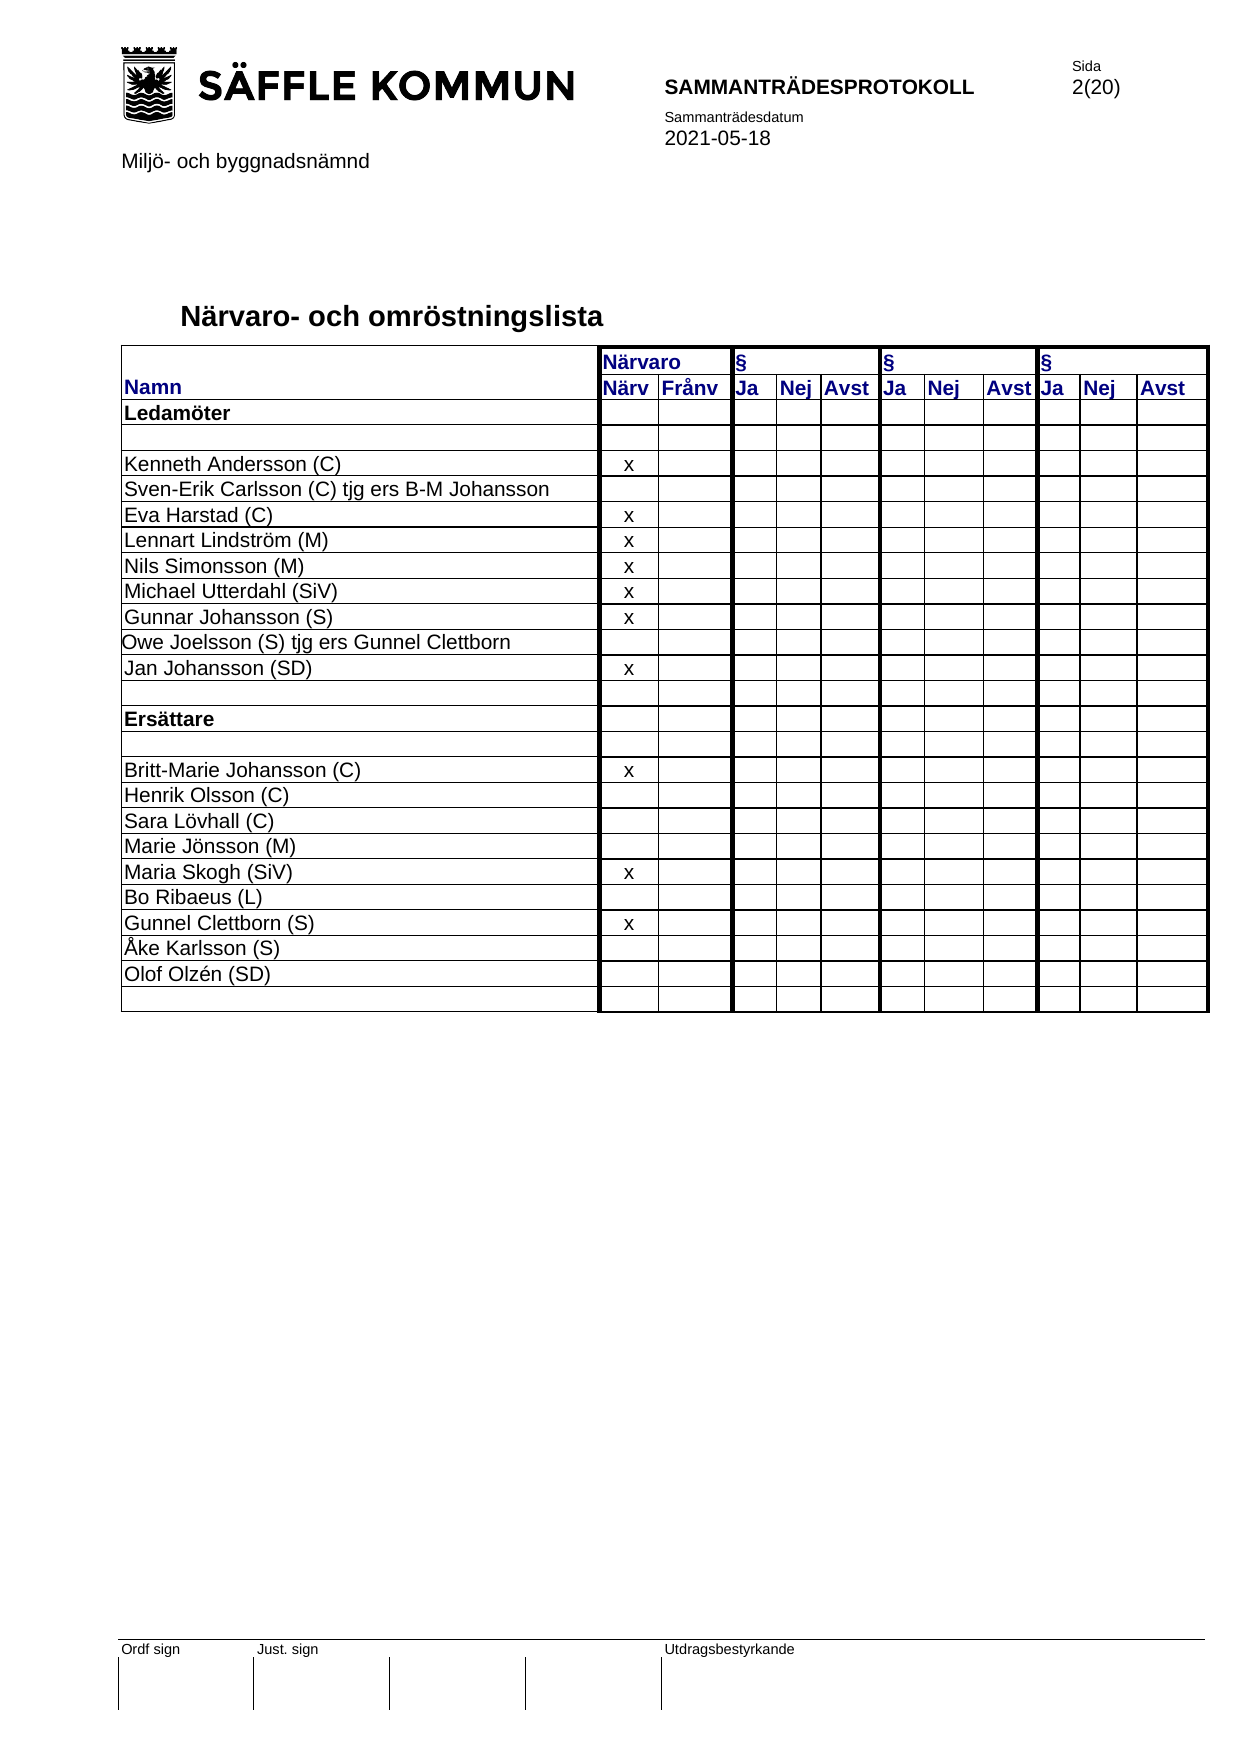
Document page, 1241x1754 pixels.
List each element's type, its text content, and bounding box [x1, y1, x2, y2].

table_cell [735, 885, 776, 909]
table_cell [777, 911, 820, 935]
table_cell [822, 656, 878, 679]
table_cell [777, 732, 820, 756]
table_cell [984, 911, 1035, 935]
table_cell Eva Harstad (C) [122, 502, 597, 526]
table_cell [1081, 962, 1136, 986]
table_cell [984, 681, 1035, 705]
table_cell [659, 783, 730, 807]
table_cell Olof Olzén (SD) [122, 961, 597, 986]
table_cell [1138, 502, 1206, 526]
table_cell [1081, 809, 1136, 833]
table_cell [777, 987, 820, 1011]
table_cell [1138, 783, 1206, 807]
table_cell [984, 987, 1035, 1011]
table_cell [822, 936, 878, 960]
table_cell [925, 681, 983, 705]
table_cell [1040, 783, 1079, 807]
table_cell x [602, 758, 658, 782]
table_cell [984, 605, 1035, 628]
table_cell [882, 605, 924, 628]
table_cell [777, 426, 820, 450]
table_cell [1040, 451, 1079, 475]
table_cell [882, 451, 924, 475]
table_cell x [602, 553, 658, 577]
table_cell [122, 425, 597, 450]
table_cell [777, 758, 820, 782]
table_cell [984, 885, 1035, 909]
table_cell [122, 732, 597, 756]
table_cell [882, 630, 924, 654]
table_cell [602, 681, 658, 705]
table_cell Avst [984, 375, 1035, 399]
table_cell [882, 911, 924, 935]
table_cell [925, 758, 983, 782]
table_cell x [602, 860, 658, 884]
table_cell [1081, 477, 1136, 501]
table_cell Frånv [659, 375, 730, 399]
table_cell [1081, 579, 1136, 603]
table_cell [822, 553, 878, 577]
table_cell [1081, 936, 1136, 960]
table_cell [1040, 809, 1079, 833]
table_cell [1138, 605, 1206, 628]
table_cell [925, 502, 983, 526]
table_cell Michael Utterdahl (SiV) [122, 579, 597, 603]
table_cell [735, 426, 776, 450]
table_cell [1040, 834, 1079, 858]
table_cell [1081, 783, 1136, 807]
table_cell [735, 553, 776, 577]
table_cell [925, 426, 983, 450]
table_cell Avst [1138, 375, 1206, 399]
table_cell [602, 630, 658, 654]
table_cell [1081, 553, 1136, 577]
table_cell [777, 605, 820, 628]
table_cell [735, 707, 776, 731]
table_header § [1040, 349, 1206, 374]
table_cell Henrik Olsson (C) [122, 783, 597, 807]
table_cell [822, 605, 878, 628]
table_cell [659, 860, 730, 884]
table_cell [1138, 707, 1206, 731]
table_cell [822, 809, 878, 833]
table_cell [822, 860, 878, 884]
table_cell [1040, 477, 1079, 501]
table_cell [602, 834, 658, 858]
table_cell [735, 783, 776, 807]
table_cell [777, 579, 820, 603]
table_cell [822, 885, 878, 909]
table_cell [1138, 962, 1206, 986]
table_cell Bo Ribaeus (L) [122, 885, 597, 909]
table_cell [822, 451, 878, 475]
table_cell [1081, 707, 1136, 731]
table_cell [735, 502, 776, 526]
table_cell [984, 732, 1035, 756]
table_cell x [602, 502, 658, 526]
table_cell [1138, 579, 1206, 603]
table_cell [822, 783, 878, 807]
table_cell [822, 911, 878, 935]
table_cell [925, 936, 983, 960]
table_cell [602, 962, 658, 986]
table_header § [735, 349, 878, 374]
table_header Namn [122, 346, 597, 399]
picture [121, 47, 574, 124]
table_cell [882, 477, 924, 501]
table_cell Åke Karlsson (S) [122, 936, 597, 960]
table_cell Gunnel Clettborn (S) [122, 910, 597, 935]
table_cell [659, 400, 730, 424]
table_cell [822, 707, 878, 731]
table_cell [1138, 732, 1206, 756]
table_cell [984, 553, 1035, 577]
table_cell [984, 962, 1035, 986]
table_cell [659, 936, 730, 960]
table_cell x [602, 451, 658, 475]
table_cell [735, 400, 776, 424]
table_cell [1138, 630, 1206, 654]
table_cell [1138, 885, 1206, 909]
table_cell [925, 834, 983, 858]
table_cell [1081, 528, 1136, 552]
table_cell [984, 451, 1035, 475]
table_cell Britt-Marie Johansson (C) [122, 757, 597, 782]
table_cell [777, 553, 820, 577]
table_cell Sara Lövhall (C) [122, 808, 597, 833]
table_cell [659, 451, 730, 475]
table_cell [659, 579, 730, 603]
table_cell [659, 426, 730, 450]
table_cell [925, 656, 983, 679]
table_cell [1081, 426, 1136, 450]
table_cell Nej [925, 375, 983, 399]
table_cell [659, 911, 730, 935]
table_cell [925, 860, 983, 884]
table_cell [925, 477, 983, 501]
table_cell [777, 809, 820, 833]
table_cell [659, 477, 730, 501]
table_cell [925, 962, 983, 986]
table_cell [925, 553, 983, 577]
table_cell [1081, 681, 1136, 705]
table_cell [984, 656, 1035, 679]
table_header § [882, 349, 1035, 374]
table_cell [925, 451, 983, 475]
table_cell [925, 911, 983, 935]
table_cell [882, 502, 924, 526]
table_cell [1040, 987, 1079, 1011]
table_cell [882, 834, 924, 858]
table_cell [777, 707, 820, 731]
table_cell [735, 605, 776, 628]
table_cell [882, 732, 924, 756]
table_cell [882, 553, 924, 577]
table_cell Nils Simonsson (M) [122, 553, 597, 577]
table_cell [882, 987, 924, 1011]
table_cell [882, 783, 924, 807]
table_cell [822, 579, 878, 603]
table_cell [659, 987, 730, 1011]
table_cell [777, 400, 820, 424]
table_cell [882, 426, 924, 450]
table_cell [1138, 451, 1206, 475]
table_cell [882, 758, 924, 782]
table_cell [777, 502, 820, 526]
table_cell Gunnar Johansson (S) [122, 604, 597, 628]
table_cell Maria Skogh (SiV) [122, 859, 597, 884]
table_cell [777, 783, 820, 807]
table_cell [822, 528, 878, 552]
table_cell [735, 528, 776, 552]
table_cell [925, 809, 983, 833]
table_cell Närv [602, 375, 658, 399]
table_cell [777, 656, 820, 679]
table_cell [984, 809, 1035, 833]
table_cell [735, 860, 776, 884]
table_cell [602, 809, 658, 833]
table_cell [735, 962, 776, 986]
table_cell [984, 579, 1035, 603]
table_cell [984, 630, 1035, 654]
table_cell [735, 579, 776, 603]
table_cell [822, 987, 878, 1011]
table_cell [1138, 987, 1206, 1011]
table_cell Avst [822, 375, 878, 399]
table_cell [984, 783, 1035, 807]
table_cell [1040, 758, 1079, 782]
table_cell x [602, 528, 658, 552]
table_cell [925, 783, 983, 807]
table_cell [1081, 400, 1136, 424]
table_cell [1138, 477, 1206, 501]
table_cell [602, 783, 658, 807]
table_cell [1138, 426, 1206, 450]
table_cell [822, 502, 878, 526]
table_cell [984, 936, 1035, 960]
table_cell [1040, 885, 1079, 909]
table_cell [1081, 911, 1136, 935]
table_cell [925, 400, 983, 424]
table_cell [925, 732, 983, 756]
table_cell [882, 579, 924, 603]
table_cell [822, 962, 878, 986]
table_cell [925, 528, 983, 552]
table_cell [735, 630, 776, 654]
table_cell Nej [1081, 375, 1136, 399]
table_cell [659, 758, 730, 782]
table_cell [1138, 860, 1206, 884]
table_cell [735, 681, 776, 705]
table_cell [1138, 936, 1206, 960]
table_cell [659, 834, 730, 858]
table_cell [984, 426, 1035, 450]
table_cell Sven-Erik Carlsson (C) tjg ers B-M Johansson [122, 476, 597, 501]
table_cell [1040, 681, 1079, 705]
table_cell Ja [735, 375, 776, 399]
table_cell [822, 477, 878, 501]
table_cell [1040, 528, 1079, 552]
table_cell [735, 451, 776, 475]
table_cell [659, 528, 730, 552]
table_cell [1081, 732, 1136, 756]
table_cell [602, 477, 658, 501]
table_cell [1081, 502, 1136, 526]
table_cell [1081, 630, 1136, 654]
table_cell Marie Jönsson (M) [122, 834, 597, 858]
table_cell [777, 936, 820, 960]
table_cell [882, 400, 924, 424]
table_cell [659, 502, 730, 526]
table_cell [1138, 911, 1206, 935]
table_cell [822, 681, 878, 705]
table_cell [602, 426, 658, 450]
table_cell Kenneth Andersson (C) [122, 451, 597, 475]
table_cell [1040, 860, 1079, 884]
table_cell [735, 834, 776, 858]
table_cell Ledamöter [122, 400, 597, 424]
table_cell [984, 400, 1035, 424]
table_cell [735, 936, 776, 960]
table_cell [882, 681, 924, 705]
table_cell [1040, 605, 1079, 628]
table_cell [1081, 758, 1136, 782]
table_cell [925, 707, 983, 731]
table_cell [925, 630, 983, 654]
table_cell [1040, 553, 1079, 577]
table_cell x [602, 656, 658, 679]
table_cell [122, 681, 597, 705]
table_cell [777, 962, 820, 986]
table_cell [602, 885, 658, 909]
table_cell [735, 809, 776, 833]
table_cell [735, 911, 776, 935]
table_cell [925, 605, 983, 628]
table_cell [1081, 451, 1136, 475]
table_cell [122, 987, 597, 1011]
table_cell [735, 758, 776, 782]
table_cell [1040, 656, 1079, 679]
table_cell [1081, 834, 1136, 858]
table_cell [882, 656, 924, 679]
table_cell [822, 400, 878, 424]
table_cell Ja [1040, 375, 1079, 399]
table_cell [1138, 528, 1206, 552]
table_cell [1081, 987, 1136, 1011]
table_cell [777, 860, 820, 884]
table_cell [1040, 502, 1079, 526]
table_cell [984, 502, 1035, 526]
table_cell [1138, 758, 1206, 782]
table_cell [984, 834, 1035, 858]
table_cell [882, 860, 924, 884]
table_cell [1081, 885, 1136, 909]
table_cell Jan Johansson (SD) [122, 655, 597, 679]
table_cell [777, 681, 820, 705]
table_cell [659, 885, 730, 909]
table_cell [602, 707, 658, 731]
table_cell [1081, 605, 1136, 628]
table_cell [735, 987, 776, 1011]
table_cell [1040, 707, 1079, 731]
table_cell [1138, 681, 1206, 705]
table_cell [1040, 426, 1079, 450]
table_cell [777, 477, 820, 501]
table_cell [602, 987, 658, 1011]
table_cell [735, 477, 776, 501]
table_cell [659, 630, 730, 654]
table_cell [659, 605, 730, 628]
table_cell Owe Joelsson (S) tjg ers Gunnel Clettborn [122, 630, 597, 654]
table_cell [1138, 400, 1206, 424]
table_cell x [602, 605, 658, 628]
table_cell [984, 707, 1035, 731]
table_cell [882, 707, 924, 731]
table_cell [659, 732, 730, 756]
table_cell [602, 400, 658, 424]
table_cell [1040, 962, 1079, 986]
table_cell [735, 732, 776, 756]
table_cell Ersättare [122, 706, 597, 731]
list Närvaro- och omröstningslista [180, 298, 1028, 332]
table_cell [1138, 656, 1206, 679]
table_cell [1138, 553, 1206, 577]
table_cell [602, 732, 658, 756]
table_cell [984, 477, 1035, 501]
table_cell [882, 962, 924, 986]
table_cell x [602, 911, 658, 935]
table_cell [735, 656, 776, 679]
table_cell [882, 885, 924, 909]
table_cell [659, 553, 730, 577]
table_cell [777, 630, 820, 654]
table_header Närvaro [602, 349, 730, 374]
table_cell [822, 630, 878, 654]
table_cell [822, 758, 878, 782]
table_cell [659, 656, 730, 679]
table_cell Ja [882, 375, 924, 399]
table_cell [659, 962, 730, 986]
table_cell [984, 528, 1035, 552]
table_cell [882, 528, 924, 552]
table_cell [777, 834, 820, 858]
table_cell Nej [777, 375, 820, 399]
table_cell [1138, 834, 1206, 858]
table_cell [882, 936, 924, 960]
table_cell [777, 885, 820, 909]
table_cell [1081, 656, 1136, 679]
table_cell [925, 987, 983, 1011]
table_cell [925, 885, 983, 909]
table_cell [659, 707, 730, 731]
table_cell [659, 681, 730, 705]
table_cell [777, 528, 820, 552]
table_cell [822, 732, 878, 756]
table_cell [1040, 400, 1079, 424]
table_cell [777, 451, 820, 475]
table_cell Lennart Lindström (M) [122, 528, 597, 552]
table_cell [1040, 579, 1079, 603]
table_cell [659, 809, 730, 833]
table_cell [822, 426, 878, 450]
table_cell [1040, 936, 1079, 960]
table_cell [984, 758, 1035, 782]
table_cell [822, 834, 878, 858]
table_cell [602, 936, 658, 960]
table_cell [1138, 809, 1206, 833]
table_cell [882, 809, 924, 833]
table_cell [1040, 732, 1079, 756]
table_cell [1081, 860, 1136, 884]
table_cell [984, 860, 1035, 884]
table_cell [1040, 630, 1079, 654]
table_cell [1040, 911, 1079, 935]
table_cell x [602, 579, 658, 603]
table_cell [925, 579, 983, 603]
